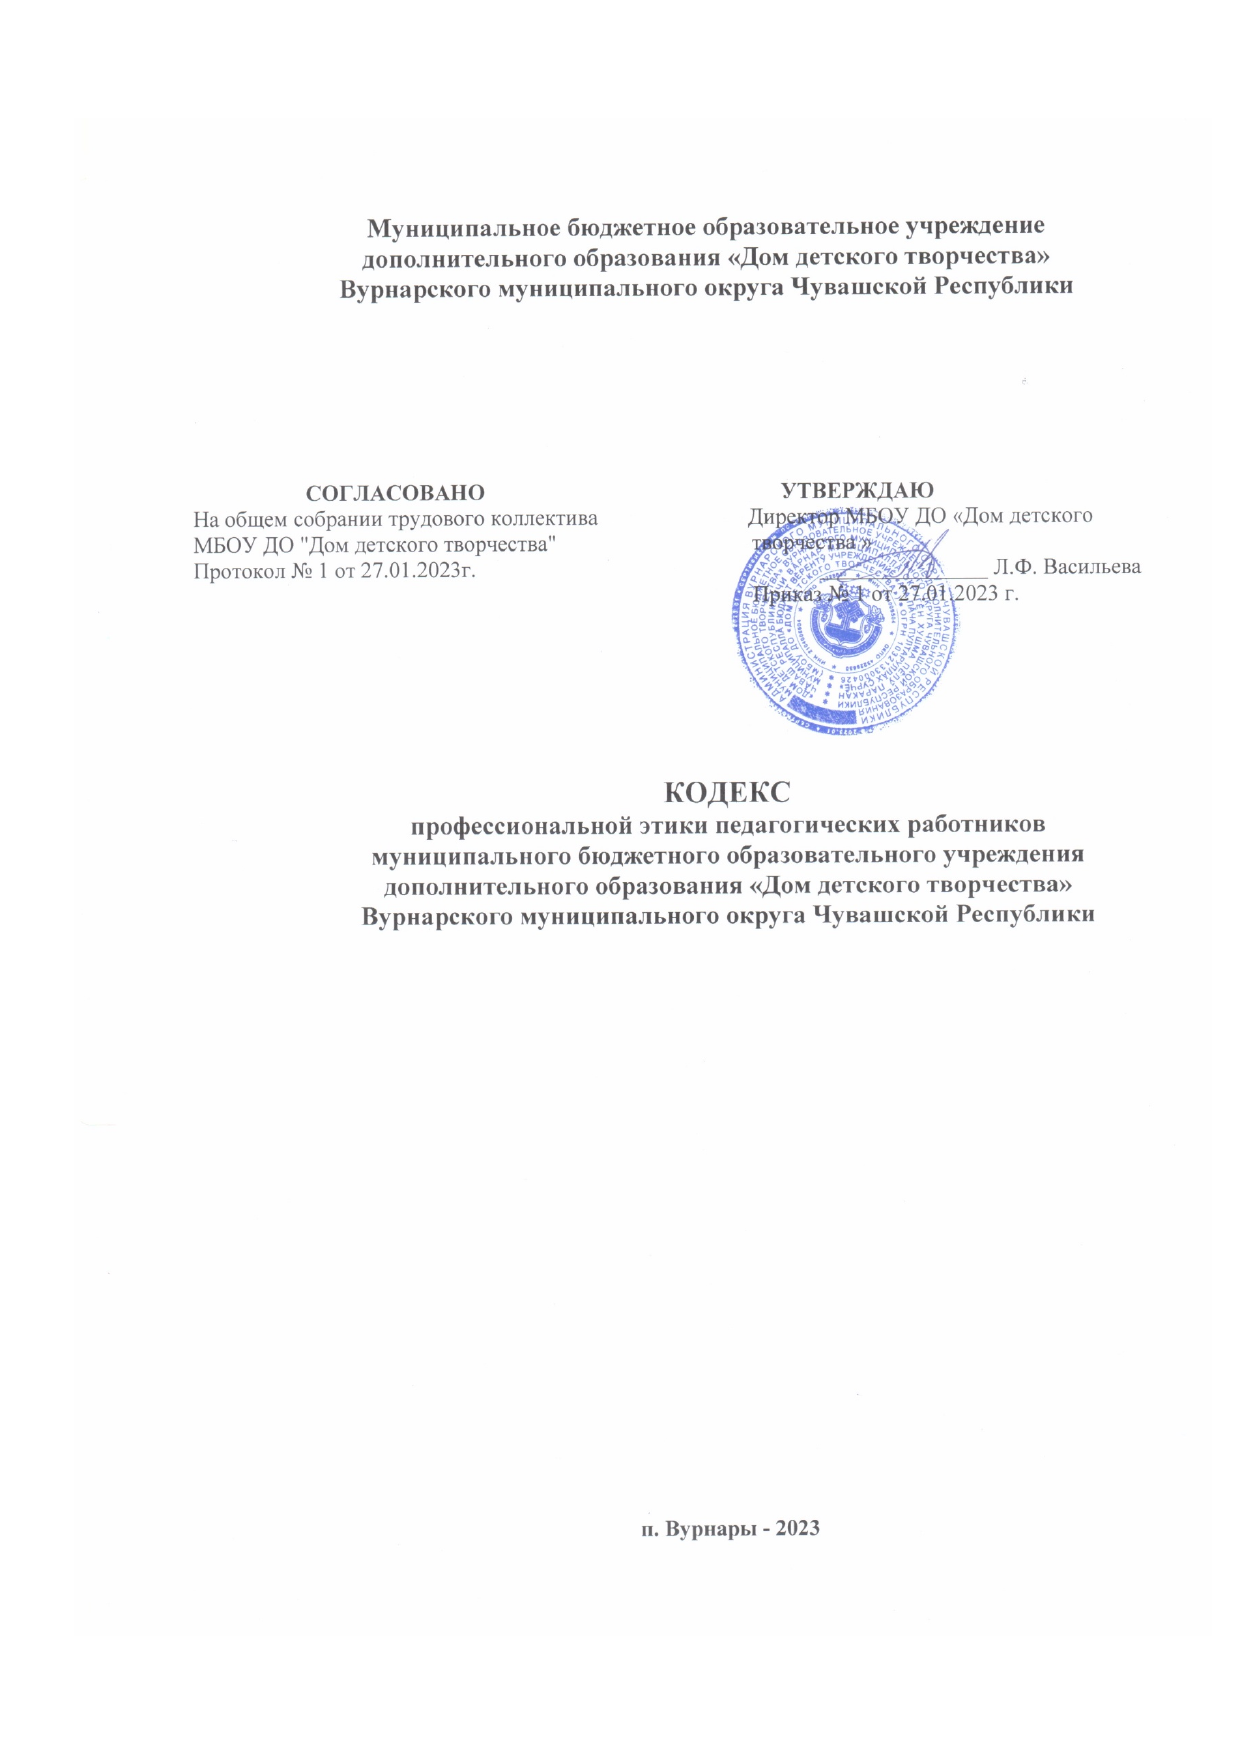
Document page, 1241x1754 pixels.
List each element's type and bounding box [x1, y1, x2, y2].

picture [73, 118, 1212, 1636]
